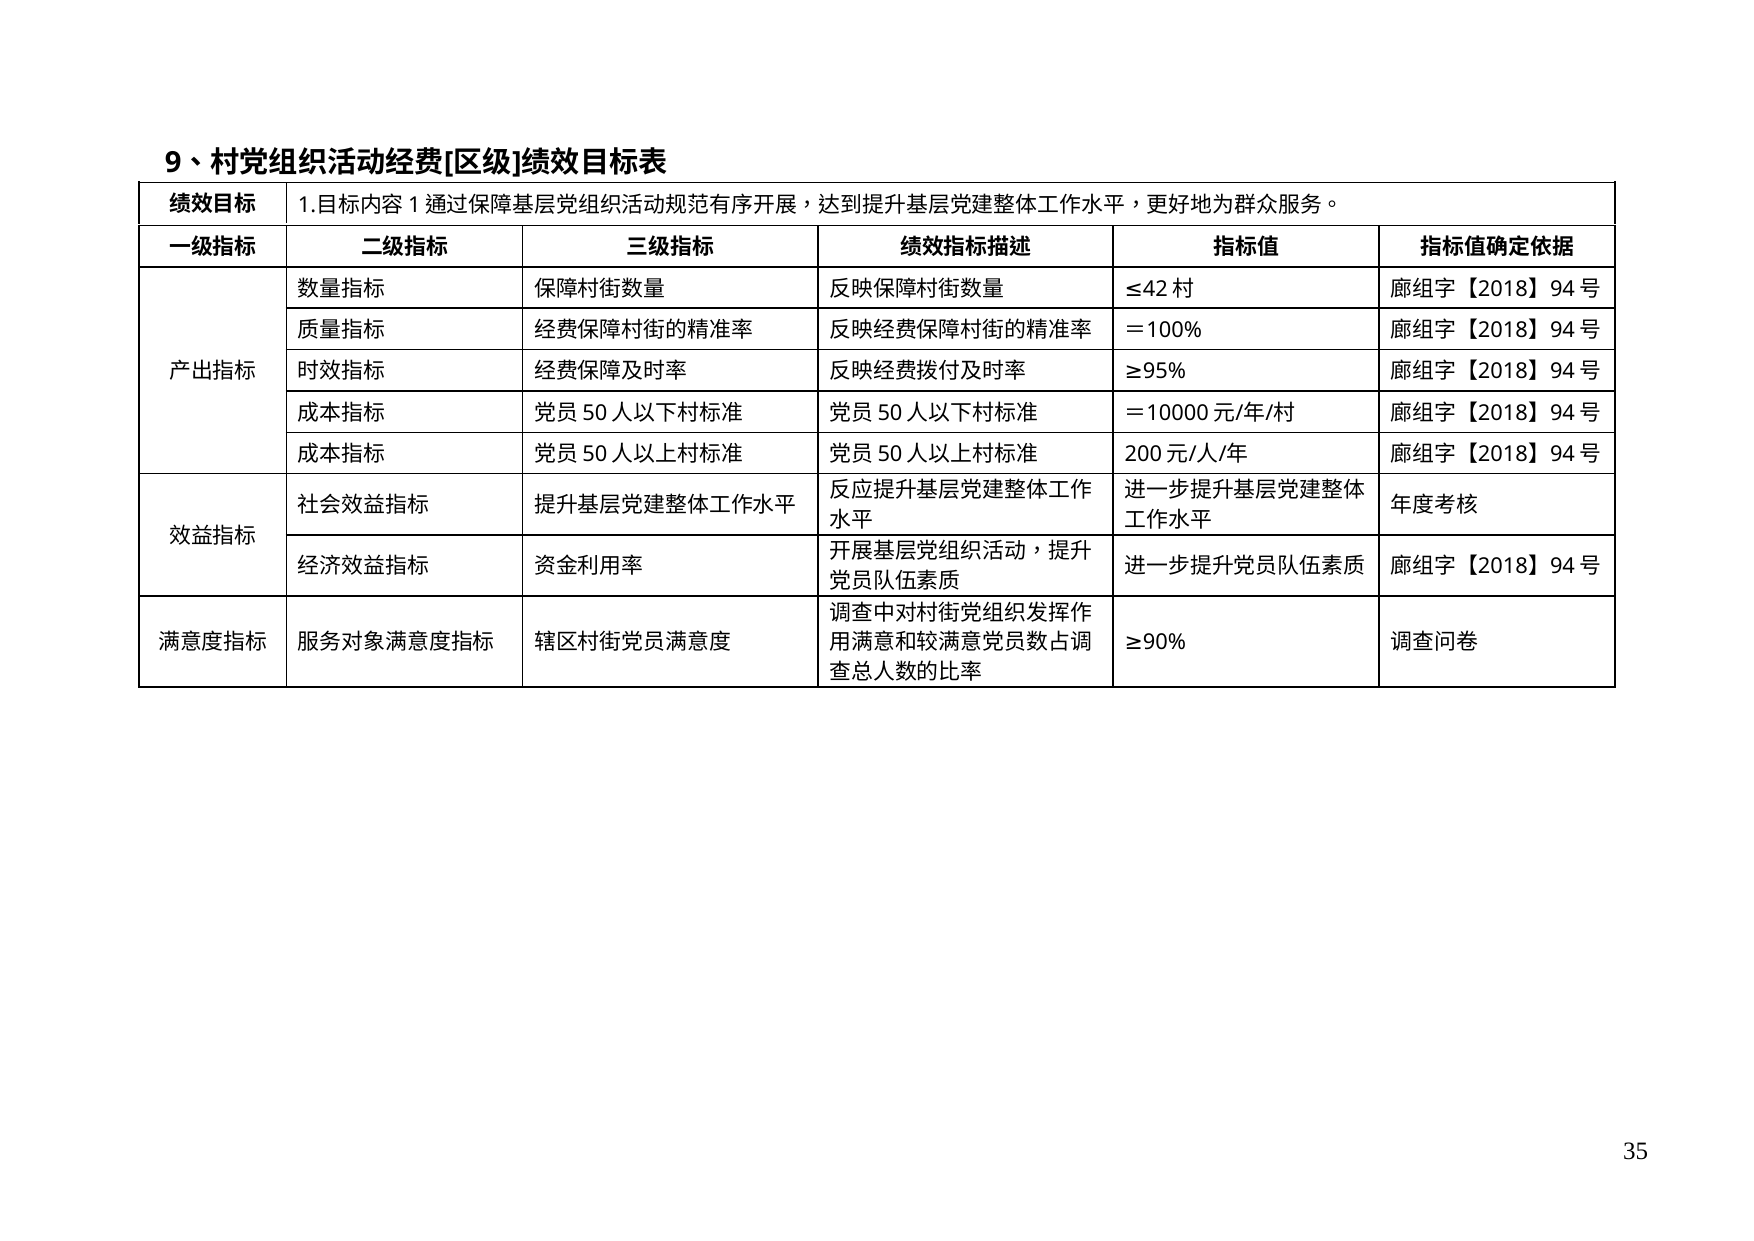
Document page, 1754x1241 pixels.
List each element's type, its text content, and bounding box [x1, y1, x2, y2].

table_header 1.目标内容1通过保障基层党组织活动规范有序开展，达到提升基层党建整体工作水平，更好地为群众服务。 [287, 183, 1614, 223]
table_header 绩效目标 [140, 183, 286, 223]
table_cell 成本指标 [287, 433, 522, 473]
table_cell 经济效益指标 [287, 536, 522, 595]
table_cell 成本指标 [287, 392, 522, 431]
table_cell 廊组字【2018】94号 [1380, 309, 1614, 349]
text 9、村党组织活动经费[区级]绩效目标表 [106, 142, 1648, 181]
table_header 三级指标 [523, 226, 817, 266]
table_cell 反映保障村街数量 [819, 268, 1112, 307]
table_cell ＝100% [1114, 309, 1378, 349]
table_cell 廊组字【2018】94号 [1380, 433, 1614, 473]
table_cell 满意度指标 [140, 597, 286, 686]
table_cell 廊组字【2018】94号 [1380, 536, 1614, 595]
table_cell 年度考核 [1380, 474, 1614, 534]
table_cell ≥90% [1114, 597, 1378, 686]
table_cell 时效指标 [287, 350, 522, 390]
table_cell 社会效益指标 [287, 474, 522, 534]
table_header 一级指标 [140, 226, 286, 266]
table_cell 调查问卷 [1380, 597, 1614, 686]
table_cell 廊组字【2018】94号 [1380, 268, 1614, 307]
table_cell 数量指标 [287, 268, 522, 307]
table_cell 质量指标 [287, 309, 522, 349]
table_cell 党员50人以上村标准 [523, 433, 817, 473]
table_cell 效益指标 [140, 474, 286, 595]
table_cell 党员50人以下村标准 [523, 392, 817, 431]
table_cell 党员50人以下村标准 [819, 392, 1112, 431]
table_cell 反应提升基层党建整体工作水平 [819, 474, 1112, 534]
table_cell 反映经费保障村街的精准率 [819, 309, 1112, 349]
table_cell 廊组字【2018】94号 [1380, 392, 1614, 431]
table_cell 经费保障及时率 [523, 350, 817, 390]
table_cell 经费保障村街的精准率 [523, 309, 817, 349]
table_cell ≤42村 [1114, 268, 1378, 307]
table_cell 产出指标 [140, 268, 286, 473]
table_cell 调查中对村街党组织发挥作用满意和较满意党员数占调查总人数的比率 [819, 597, 1112, 686]
table_header 绩效指标描述 [819, 226, 1112, 266]
table_cell 资金利用率 [523, 536, 817, 595]
table_cell ＝10000元/年/村 [1114, 392, 1378, 431]
table_cell 进一步提升党员队伍素质 [1114, 536, 1378, 595]
table_header 二级指标 [287, 226, 522, 266]
table_cell 开展基层党组织活动，提升党员队伍素质 [819, 536, 1112, 595]
table_cell 保障村街数量 [523, 268, 817, 307]
table_cell ≥95% [1114, 350, 1378, 390]
table_cell 辖区村街党员满意度 [523, 597, 817, 686]
table_header 指标值确定依据 [1380, 226, 1614, 266]
table_cell 廊组字【2018】94号 [1380, 350, 1614, 390]
table_cell 党员50人以上村标准 [819, 433, 1112, 473]
table_cell 反映经费拨付及时率 [819, 350, 1112, 390]
table_cell 进一步提升基层党建整体工作水平 [1114, 474, 1378, 534]
table_cell 200元/人/年 [1114, 433, 1378, 473]
table_cell 服务对象满意度指标 [287, 597, 522, 686]
table_header 指标值 [1114, 226, 1378, 266]
table_cell 提升基层党建整体工作水平 [523, 474, 817, 534]
